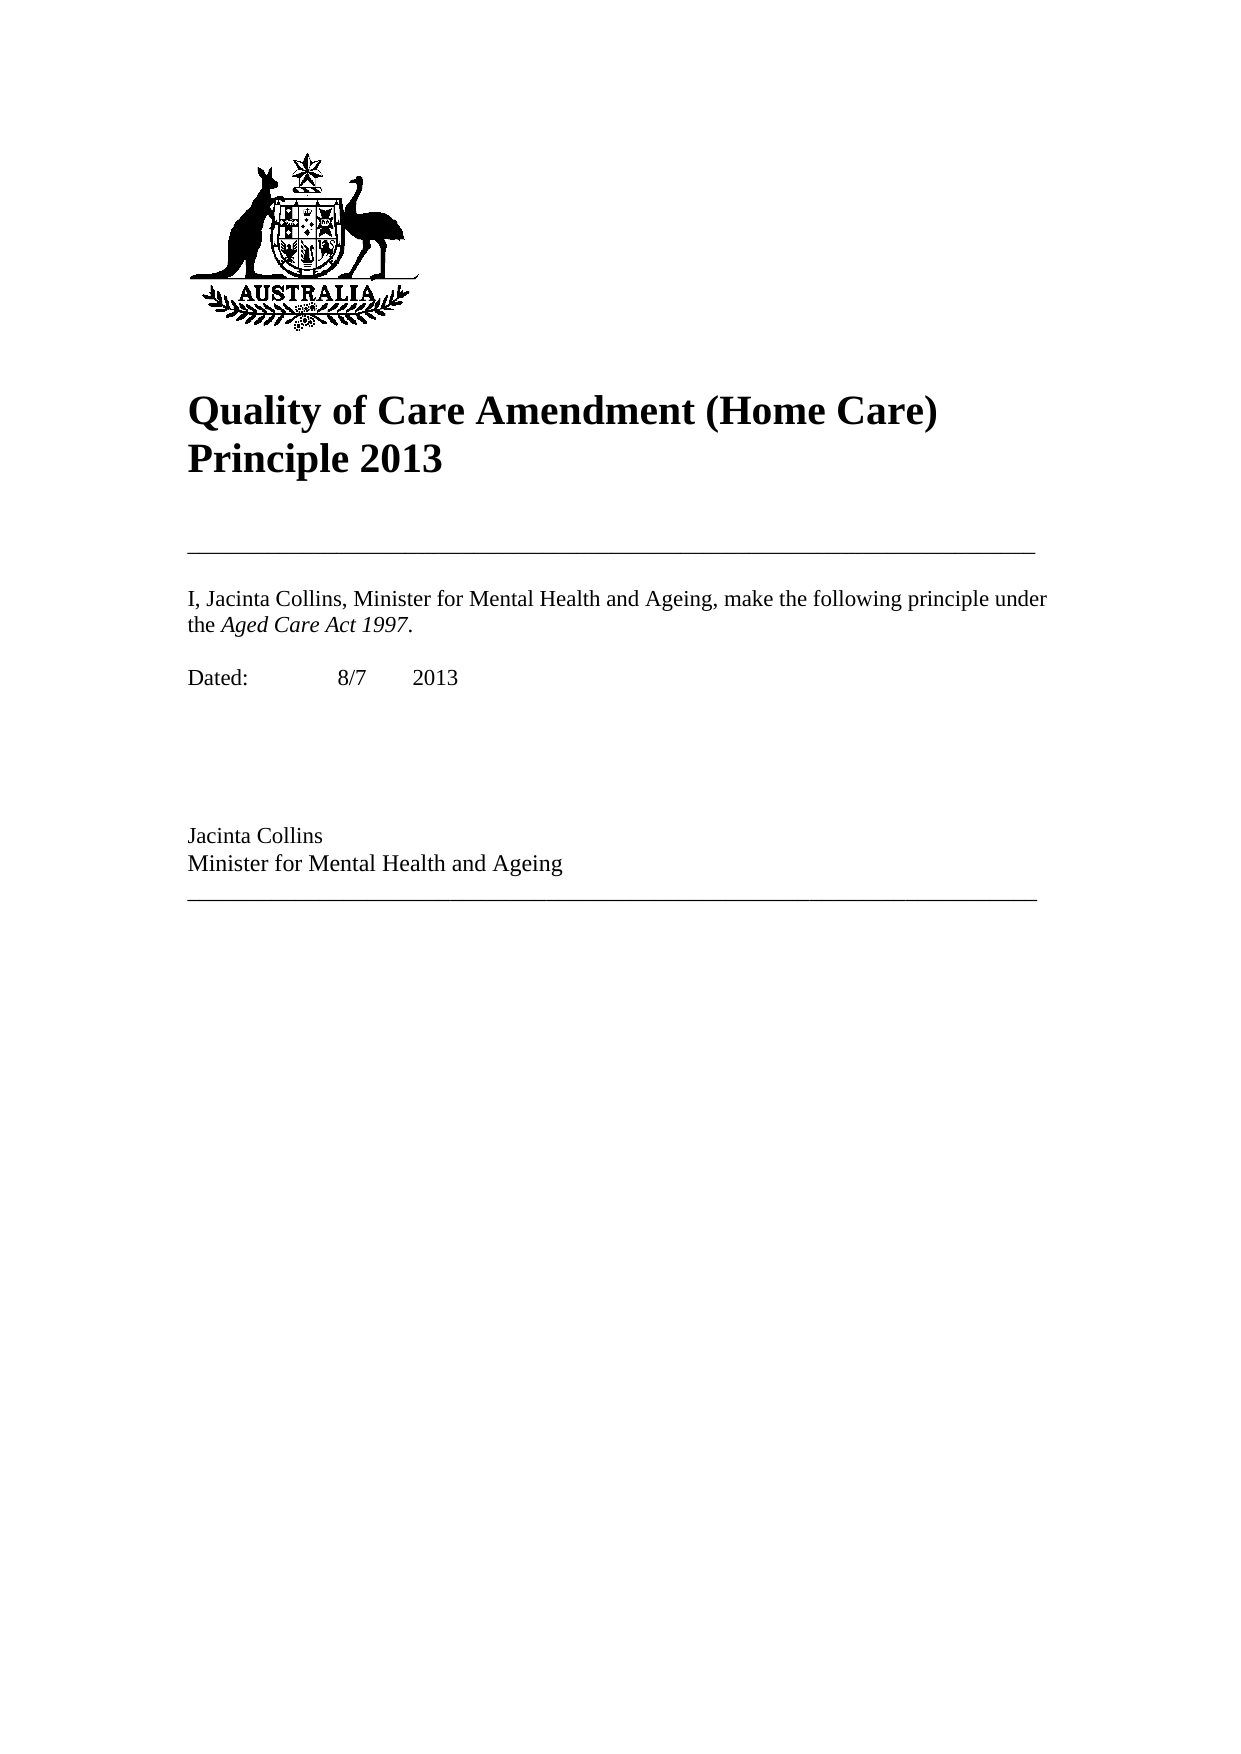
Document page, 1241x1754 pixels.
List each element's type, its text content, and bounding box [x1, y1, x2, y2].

text Minister for Mental Health and Ageing [187, 848, 1053, 876]
text Quality of Care Amendment (Home Care) Principle 2013 [187, 385, 1053, 481]
text _______________________________________________________________________ [187, 876, 1053, 904]
text I, Jacinta Collins, Minister for Mental Health and Ageing, make the following principle under the Aged Care Act 1997. [187, 585, 1053, 638]
text __________________________________________________________________________ [187, 529, 1053, 556]
text Jacinta Collins [187, 822, 1053, 848]
text Dated: 8/7 2013 [187, 664, 1053, 690]
